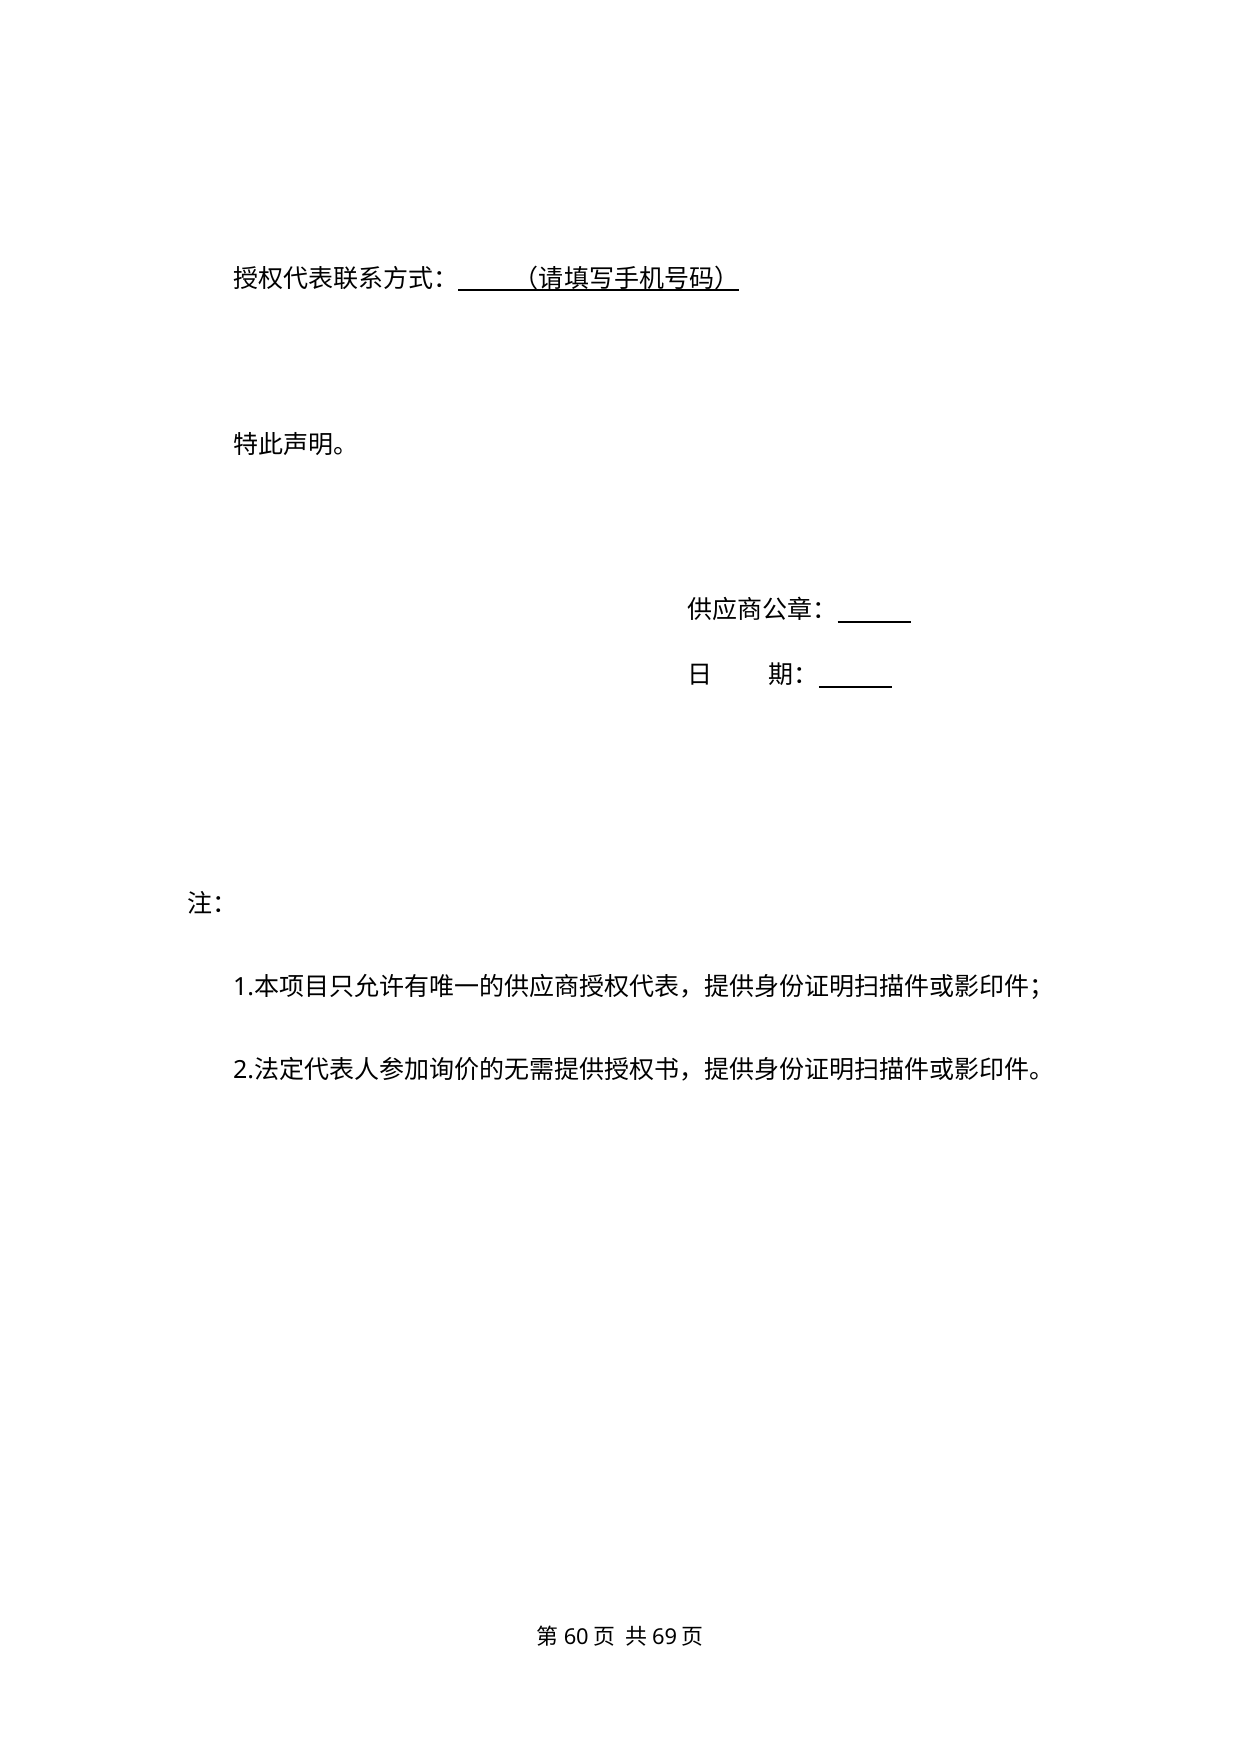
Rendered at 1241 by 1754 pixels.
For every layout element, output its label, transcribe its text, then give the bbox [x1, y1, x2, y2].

text 1.本项目只允许有唯一的供应商授权代表，提供身份证明扫描件或影印件； [187, 952, 1053, 1017]
text 供应商公章： [187, 575, 1053, 640]
text 2.法定代表人参加询价的无需提供授权书，提供身份证明扫描件或影印件。 [187, 1036, 1053, 1101]
text 特此声明。 [187, 410, 1053, 475]
text 注： [187, 869, 1053, 934]
text 授权代表联系方式： （请填写手机号码） [187, 244, 1053, 309]
text 日 期： [187, 640, 1053, 705]
